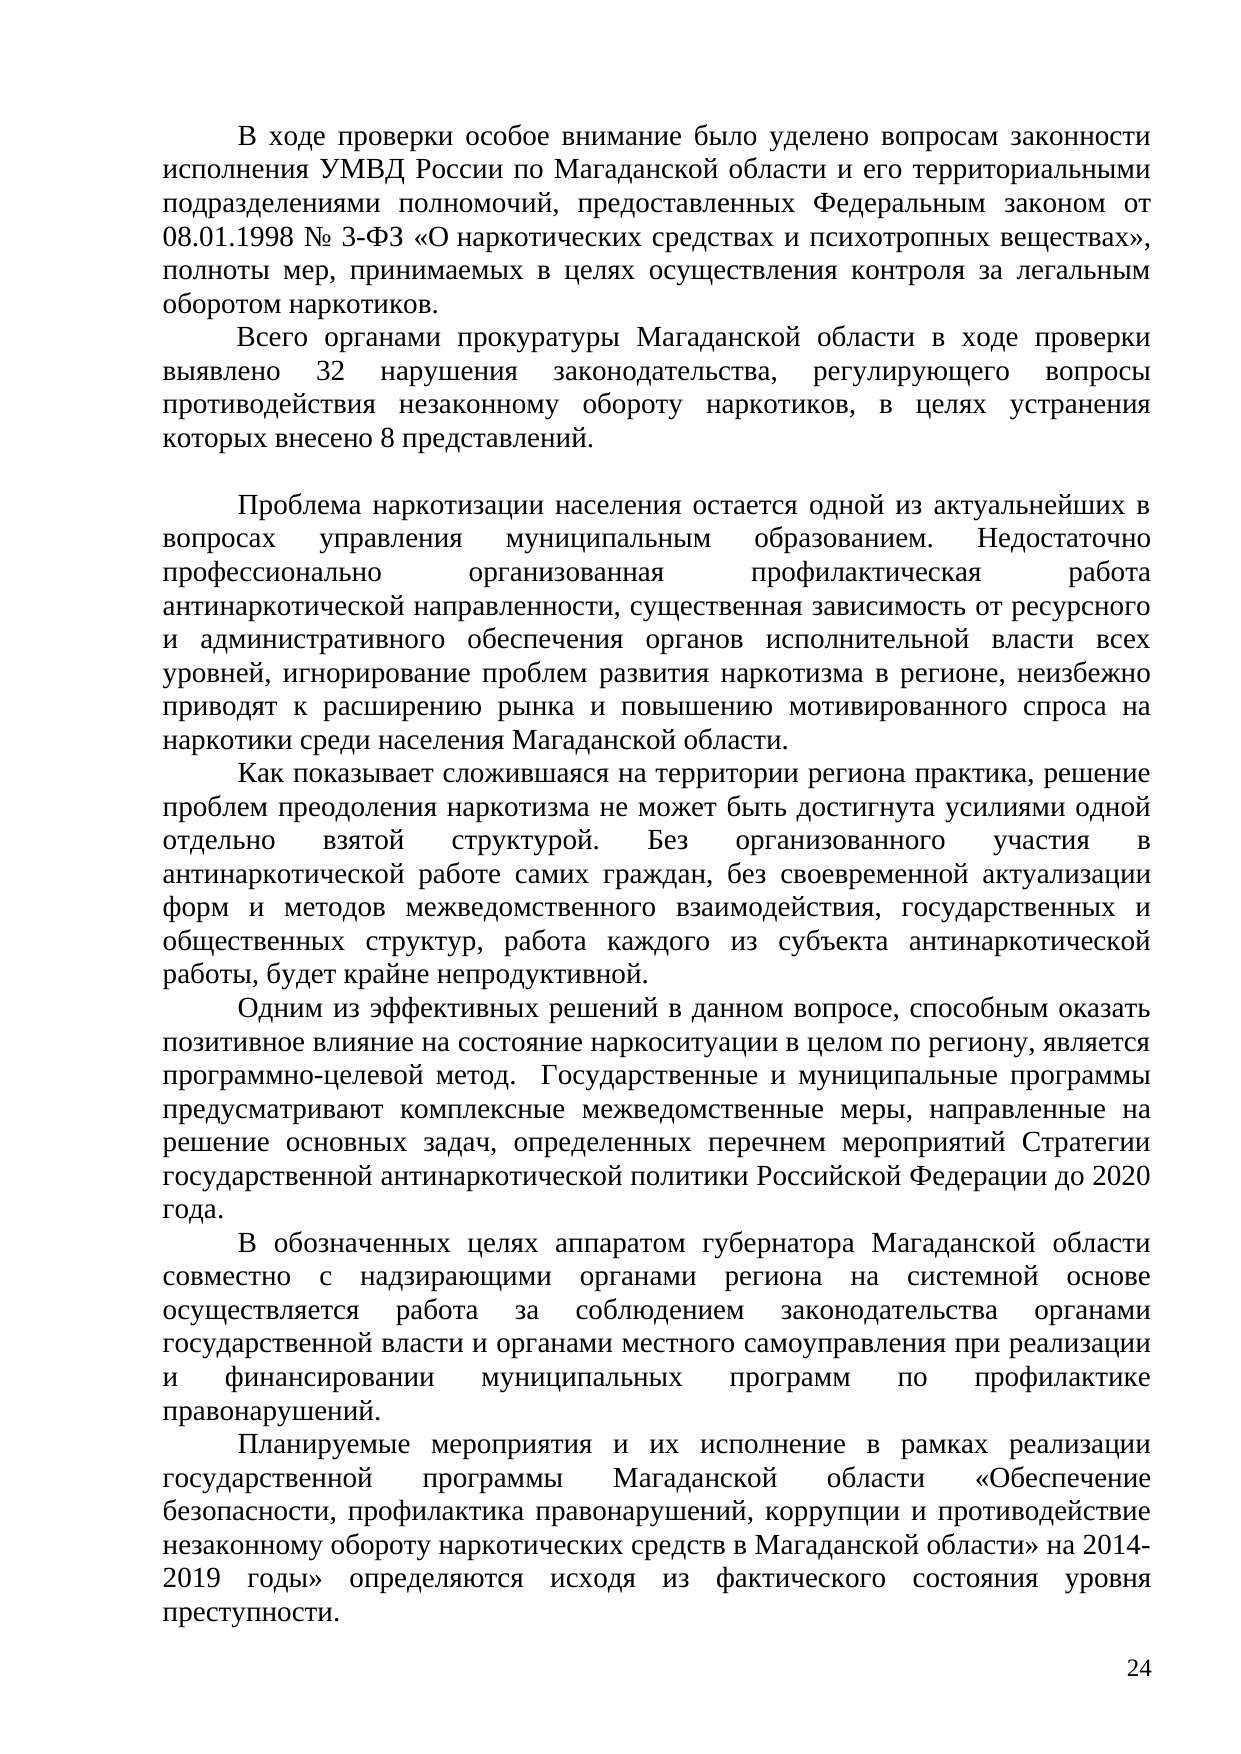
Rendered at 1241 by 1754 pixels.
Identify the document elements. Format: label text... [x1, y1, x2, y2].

text Одним из эффективных решений в данном вопросе, способным оказать позитивное влияние на состояние наркоситуации в целом по региону, является программно-целевой метод. Государственные и муниципальные программы предусматривают комплексные межведомственные меры, направленные на решение основных задач, определенных перечнем мероприятий Стратегии государственной антинаркотической политики Российской Федерации до 2020 года. [162, 990, 1152, 1225]
text В ходе проверки особое внимание было уделено вопросам законности исполнения УМВД России по Магаданской области и его территориальными подразделениями полномочий, предоставленных Федеральным законом от 08.01.1998 № 3-ФЗ «О наркотических средствах и психотропных веществах», полноты мер, принимаемых в целях осуществления контроля за легальным оборотом наркотиков. [162, 118, 1152, 319]
text Как показывает сложившаяся на территории региона практика, решение проблем преодоления наркотизма не может быть достигнута усилиями одной отдельно взятой структурой. Без организованного участия в антинаркотической работе самих граждан, без своевременной актуализации форм и методов межведомственного взаимодействия, государственных и общественных структур, работа каждого из субъекта антинаркотической работы, будет крайне непродуктивной. [162, 755, 1152, 990]
text Всего органами прокуратуры Магаданской области в ходе проверки выявлено 32 нарушения законодательства, регулирующего вопросы противодействия незаконному обороту наркотиков, в целях устранения которых внесено 8 представлений. [162, 319, 1152, 453]
text Планируемые мероприятия и их исполнение в рамках реализации государственной программы Магаданской области «Обеспечение безопасности, профилактика правонарушений, коррупции и противодействие незаконному обороту наркотических средств в Магаданской области» на 2014-2019 годы» определяются исходя из фактического состояния уровня преступности. [162, 1426, 1152, 1627]
text Проблема наркотизации населения остается одной из актуальнейших в вопросах управления муниципальным образованием. Недостаточно профессионально организованная профилактическая работа антинаркотической направленности, существенная зависимость от ресурсного и административного обеспечения органов исполнительной власти всех уровней, игнорирование проблем развития наркотизма в регионе, неизбежно приводят к расширению рынка и повышению мотивированного спроса на наркотики среди населения Магаданской области. [162, 487, 1152, 755]
text В обозначенных целях аппаратом губернатора Магаданской области совместно с надзирающими органами региона на системной основе осуществляется работа за соблюдением законодательства органами государственной власти и органами местного самоуправления при реализации и финансировании муниципальных программ по профилактике правонарушений. [162, 1225, 1152, 1426]
